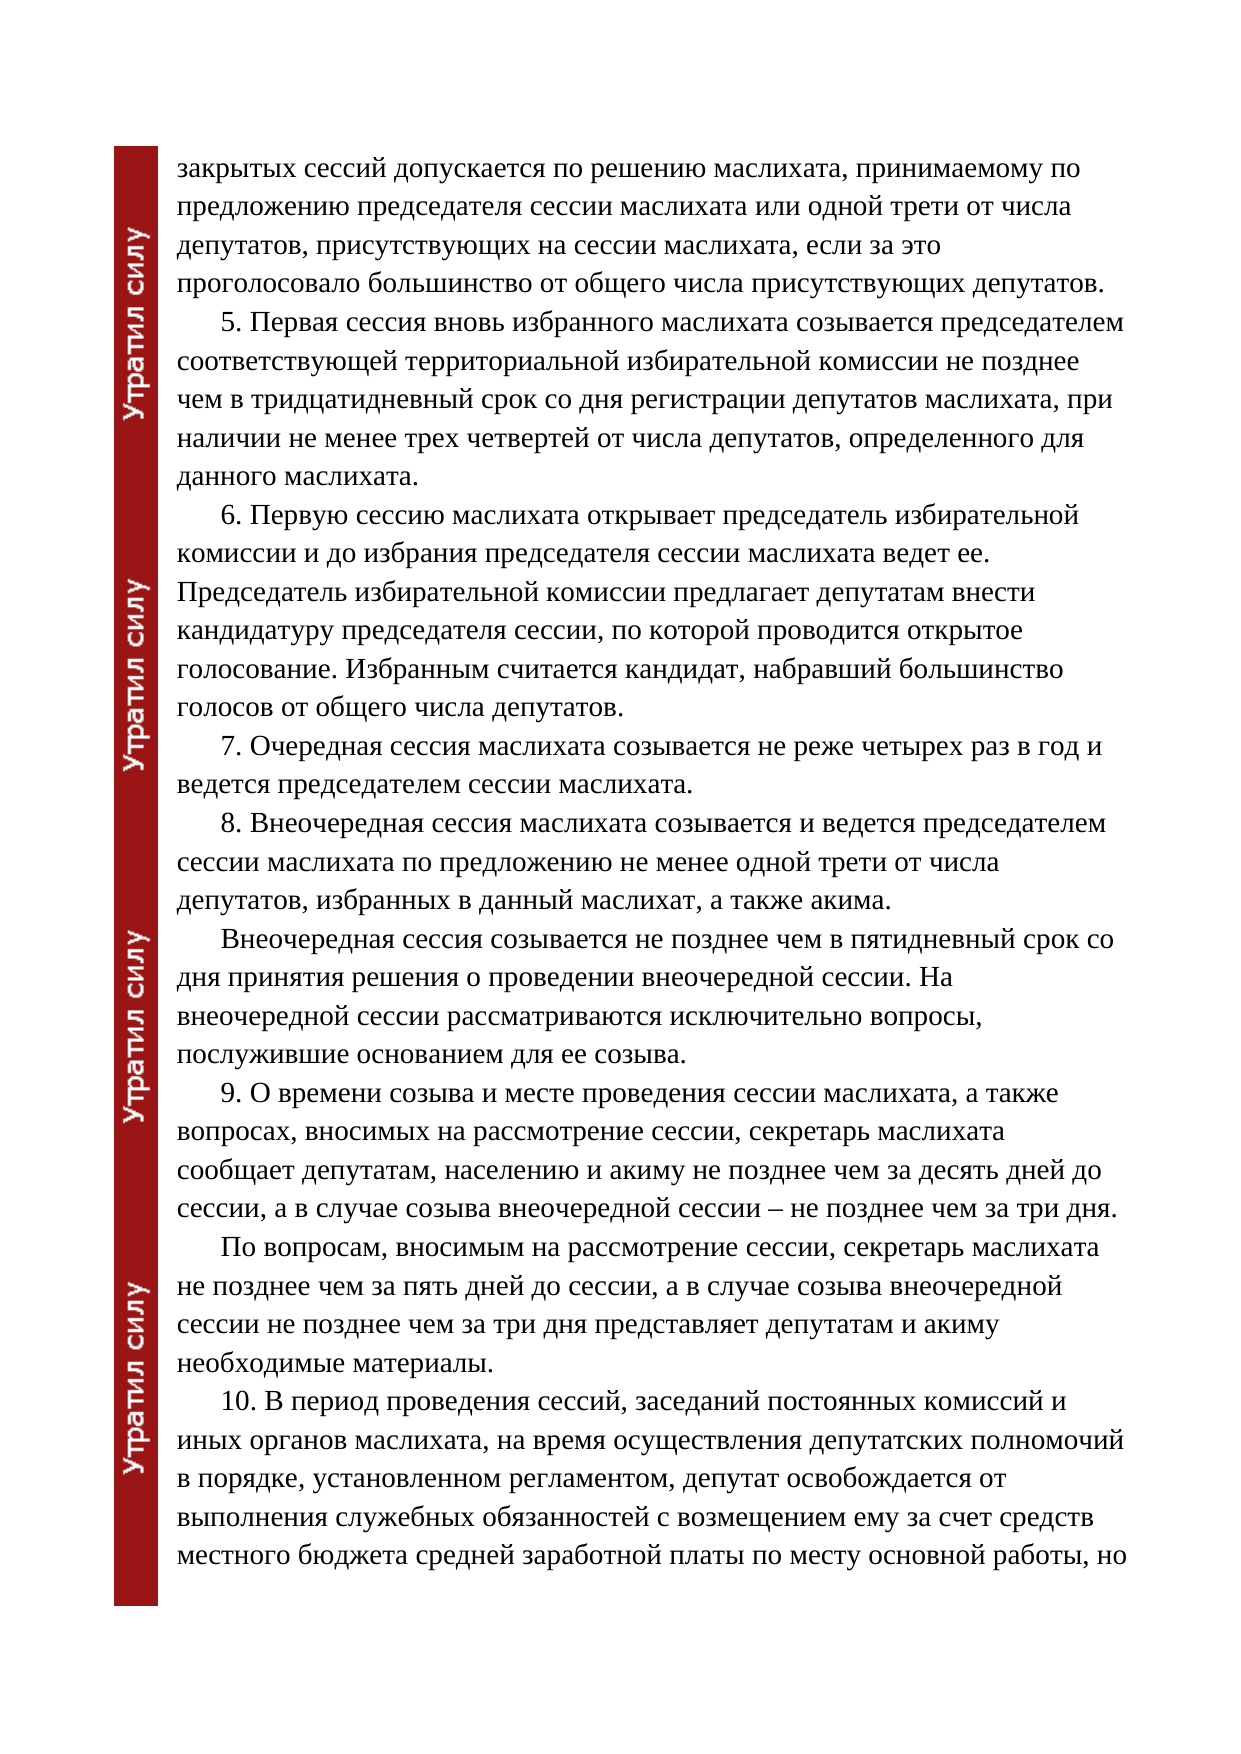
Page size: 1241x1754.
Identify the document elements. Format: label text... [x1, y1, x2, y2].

picture [114, 1571, 158, 1606]
picture [114, 146, 158, 150]
